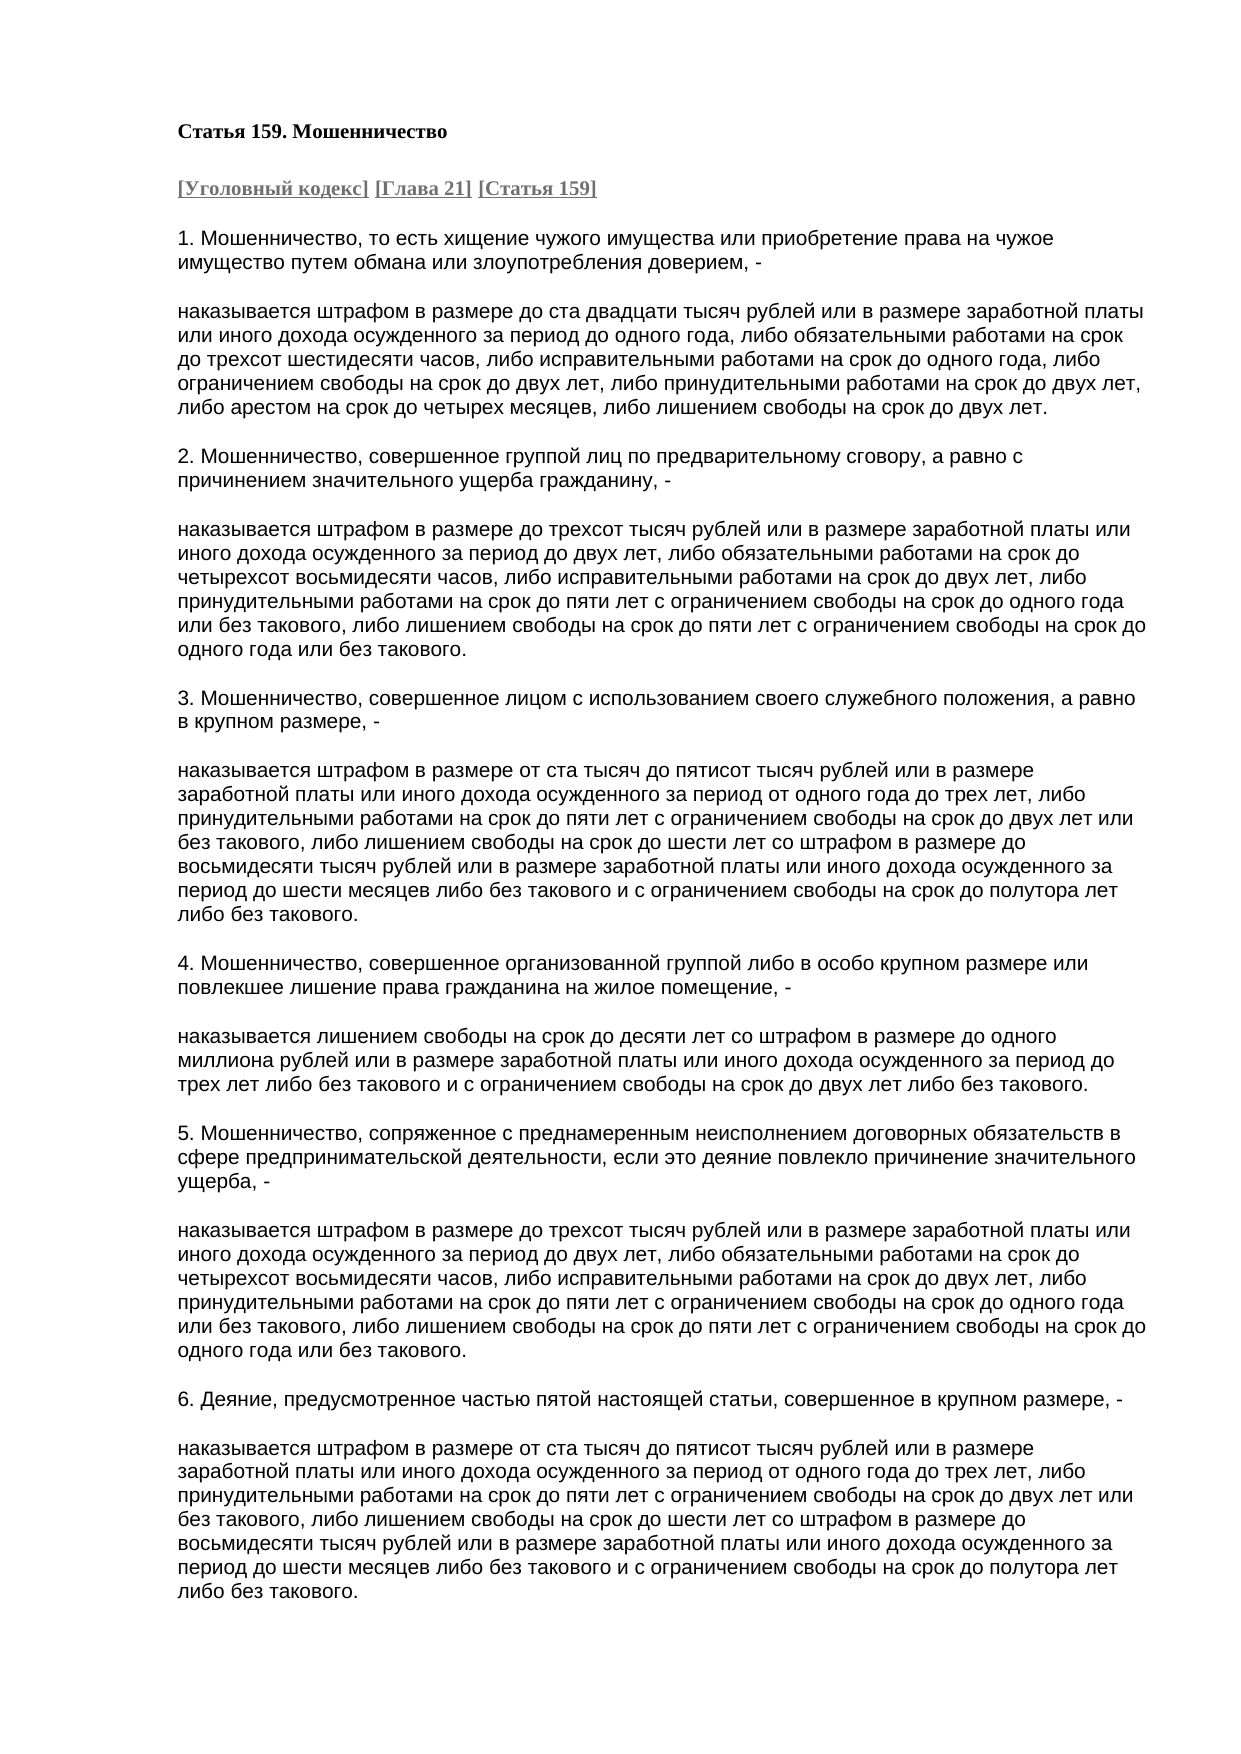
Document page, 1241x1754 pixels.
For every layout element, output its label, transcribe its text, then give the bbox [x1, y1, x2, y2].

text 6. Деяние, предусмотренное частью пятой настоящей статьи, совершенное в крупном размере, - [177, 1386, 1152, 1410]
text 4. Мошенничество, совершенное организованной группой либо в особо крупном размере или повлекшее лишение права гражданина на жилое помещение, - [177, 951, 1152, 999]
text 2. Мошенничество, совершенное группой лиц по предварительному сговору, а равно с причинением значительного ущерба гражданину, - [177, 444, 1152, 492]
text наказывается штрафом в размере от ста тысяч до пятисот тысяч рублей или в размере заработной платы или иного дохода осужденного за период от одного года до трех лет, либо принудительными работами на срок до пяти лет с ограничением свободы на срок до двух лет или без такового, либо лишением свободы на срок до шести лет со штрафом в размере до восьмидесяти тысяч рублей или в размере заработной платы или иного дохода осужденного за период до шести месяцев либо без такового и с ограничением свободы на срок до полутора лет либо без такового. [177, 1435, 1152, 1603]
text наказывается штрафом в размере до трехсот тысяч рублей или в размере заработной платы или иного дохода осужденного за период до двух лет, либо обязательными работами на срок до четырехсот восьмидесяти часов, либо исправительными работами на срок до двух лет, либо принудительными работами на срок до пяти лет с ограничением свободы на срок до одного года или без такового, либо лишением свободы на срок до пяти лет с ограничением свободы на срок до одного года или без такового. [177, 1218, 1152, 1361]
text 3. Мошенничество, совершенное лицом с использованием своего служебного положения, а равно в крупном размере, - [177, 685, 1152, 733]
text наказывается штрафом в размере от ста тысяч до пятисот тысяч рублей или в размере заработной платы или иного дохода осужденного за период от одного года до трех лет, либо принудительными работами на срок до пяти лет с ограничением свободы на срок до двух лет или без такового, либо лишением свободы на срок до шести лет со штрафом в размере до восьмидесяти тысяч рублей или в размере заработной платы или иного дохода осужденного за период до шести месяцев либо без такового и с ограничением свободы на срок до полутора лет либо без такового. [177, 758, 1152, 926]
text 1. Мошенничество, то есть хищение чужого имущества или приобретение права на чужое имущество путем обмана или злоупотребления доверием, - [177, 226, 1152, 274]
text наказывается лишением свободы на срок до десяти лет со штрафом в размере до одного миллиона рублей или в размере заработной платы или иного дохода осужденного за период до трех лет либо без такового и с ограничением свободы на срок до двух лет либо без такового. [177, 1024, 1152, 1096]
text Статья 159. Мошенничество [177, 118, 1152, 143]
text 5. Мошенничество, сопряженное с преднамеренным неисполнением договорных обязательств в сфере предпринимательской деятельности, если это деяние повлекло причинение значительного ущерба, - [177, 1121, 1152, 1193]
text [Уголовный кодекс] [Глава 21] [Статья 159] [177, 172, 1152, 201]
text наказывается штрафом в размере до ста двадцати тысяч рублей или в размере заработной платы или иного дохода осужденного за период до одного года, либо обязательными работами на срок до трехсот шестидесяти часов, либо исправительными работами на срок до одного года, либо ограничением свободы на срок до двух лет, либо принудительными работами на срок до двух лет, либо арестом на срок до четырех месяцев, либо лишением свободы на срок до двух лет. [177, 299, 1152, 419]
text наказывается штрафом в размере до трехсот тысяч рублей или в размере заработной платы или иного дохода осужденного за период до двух лет, либо обязательными работами на срок до четырехсот восьмидесяти часов, либо исправительными работами на срок до двух лет, либо принудительными работами на срок до пяти лет с ограничением свободы на срок до одного года или без такового, либо лишением свободы на срок до пяти лет с ограничением свободы на срок до одного года или без такового. [177, 517, 1152, 660]
